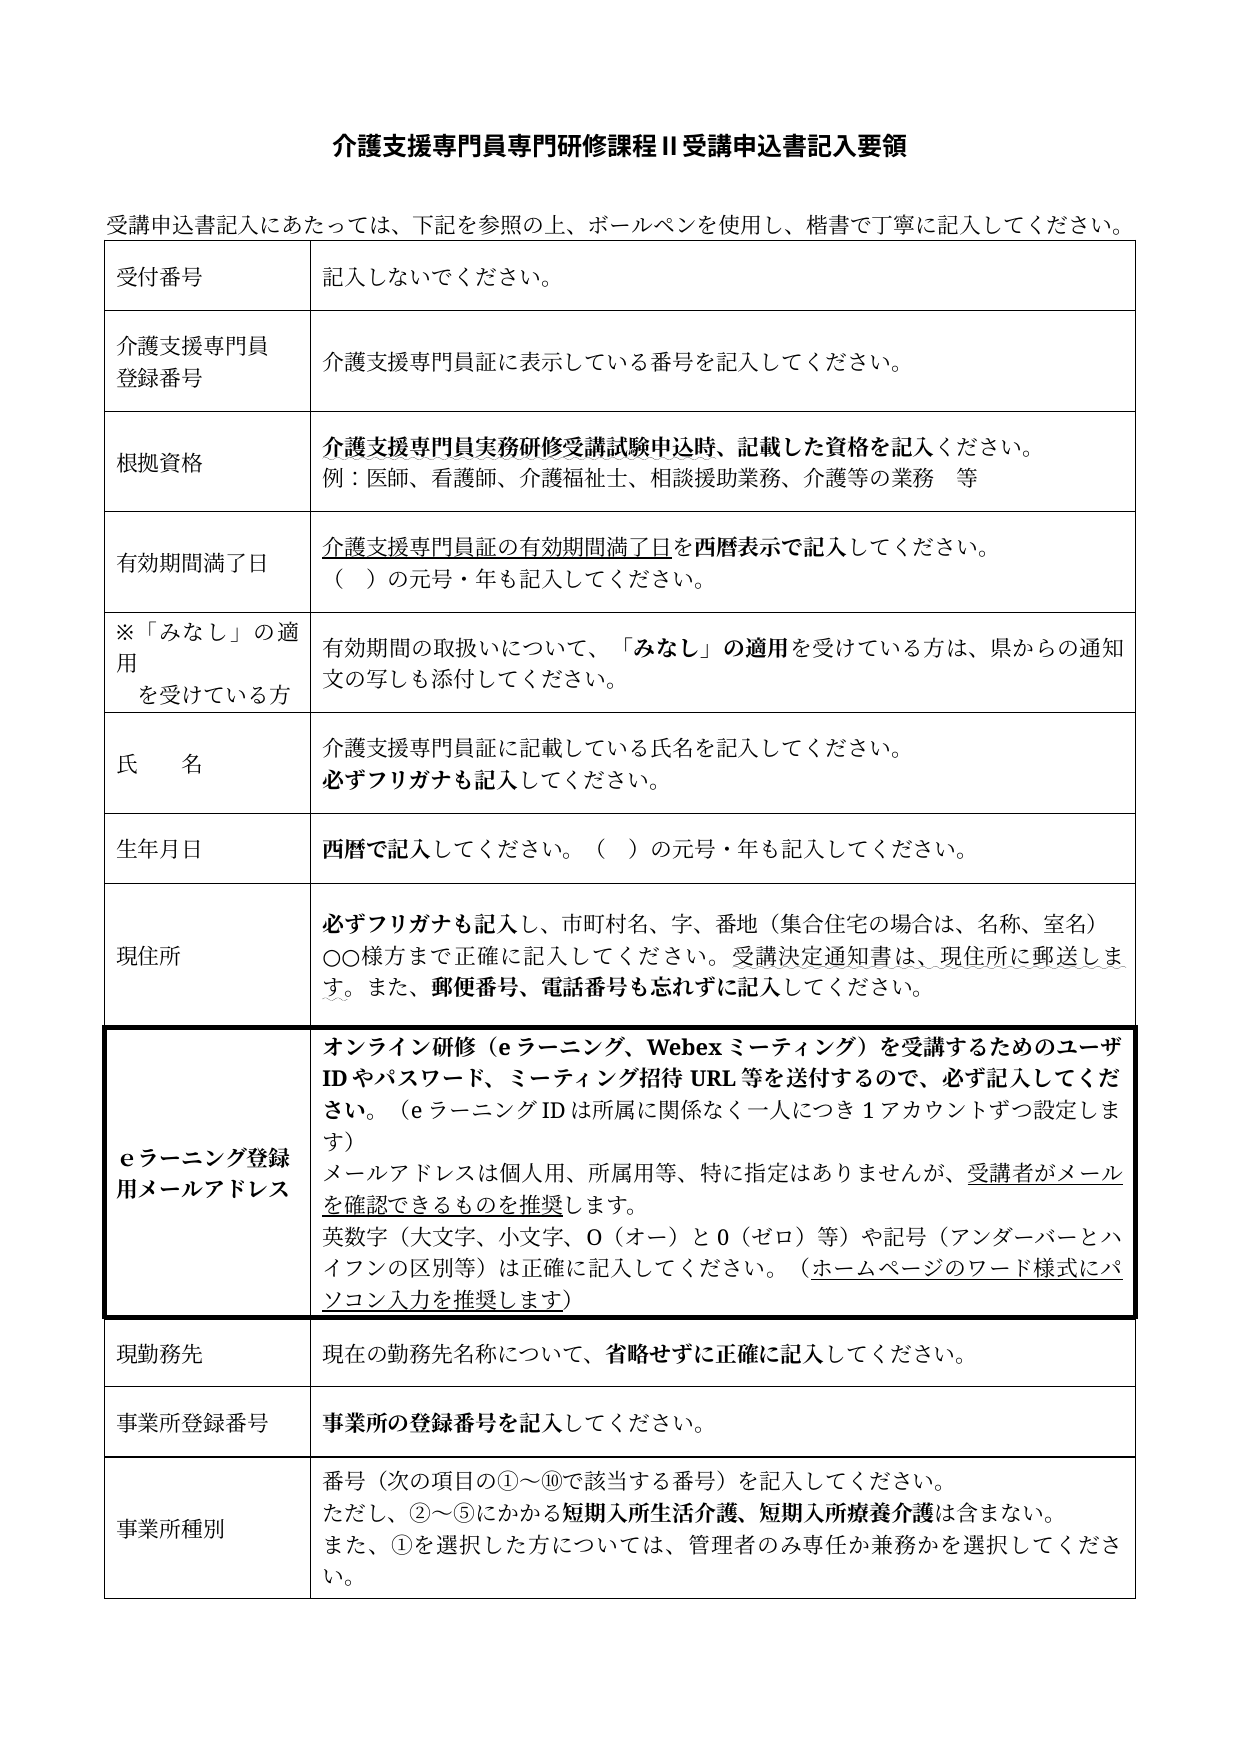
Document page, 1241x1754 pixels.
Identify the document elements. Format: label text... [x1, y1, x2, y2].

table_cell 介護支援専門員実務研修受講試験申込時、記載した資格を記入ください。 例：医師、看護師、介護福祉士、相談援助業務、介護等の業務 等 [311, 412, 1135, 511]
table_cell ※「みなし」の適用 を受けている方 [105, 613, 310, 712]
table_header 受付番号 [105, 241, 310, 310]
table_cell 介護支援専門員証の有効期間満了日を西暦表示で記入してください。 （ ）の元号・年も記入してください。 [311, 512, 1135, 612]
table_cell 必ずフリガナも記入し、市町村名、字、番地（集合住宅の場合は、名称、室名） ○○様方まで正確に記入してください。受講決定通知書は、現住所に郵送します。また、郵便番号、電話番号も忘れずに記入してください。 [311, 884, 1135, 1025]
table_header 記入しないでください。 [311, 241, 1135, 310]
table_cell 介護支援専門員証に表示している番号を記入してください。 [311, 311, 1135, 411]
table_cell 事業所の登録番号を記入してください。 [311, 1387, 1135, 1456]
table_cell 現勤務先 [105, 1320, 310, 1386]
table_cell 事業所種別 [105, 1458, 310, 1598]
text 受講申込書記入にあたっては、下記を参照の上、ボールペンを使用し、楷書で丁寧に記入してください。 [106, 208, 1134, 239]
table_cell 介護支援専門員 登録番号 [105, 311, 310, 411]
text 介護支援専門員専門研修課程Ⅱ受講申込書記入要領 [106, 113, 1134, 176]
table_cell 西暦で記入してください。（ ）の元号・年も記入してください。 [311, 814, 1135, 883]
table_cell 現住所 [105, 884, 310, 1025]
table_cell 氏 名 [105, 713, 310, 812]
table_cell 有効期間の取扱いについて、「みなし」の適用を受けている方は、県からの通知文の写しも添付してください。 [311, 613, 1135, 712]
table_cell ｅラーニング登録用メールアドレス [107, 1030, 310, 1315]
table_cell 介護支援専門員証に記載している氏名を記入してください。 必ずフリガナも記入してください。 [311, 713, 1135, 812]
table_cell 現在の勤務先名称について、省略せずに正確に記入してください。 [311, 1320, 1135, 1386]
table_cell オンライン研修（eラーニング、Webexミーティング）を受講するためのユーザIDやパスワード、ミーティング招待URL等を送付するので、必ず記入してください。（eラーニングIDは所属に関係なく一人につき1アカウントずつ設定します） メールアドレスは個人用、所属用等、特に指定はありませんが、受講者がメールを確認できるものを推奨します。 英数字（大文字、小文字、O（オー）と0（ゼロ）等）や記号（アンダーバーとハイフンの区別等）は正確に記入してください。（ホームページのワード様式にパソコン入力を推奨します） [311, 1030, 1133, 1315]
table_cell 番号（次の項目の①～⑩で該当する番号）を記入してください。 ただし、②～⑤にかかる短期入所生活介護、短期入所療養介護は含まない。 また、①を選択した方については、管理者のみ専任か兼務かを選択してください。 [311, 1458, 1135, 1598]
table_cell 生年月日 [105, 814, 310, 883]
table_cell 有効期間満了日 [105, 512, 310, 612]
table_cell 事業所登録番号 [105, 1387, 310, 1456]
table_cell 根拠資格 [105, 412, 310, 511]
